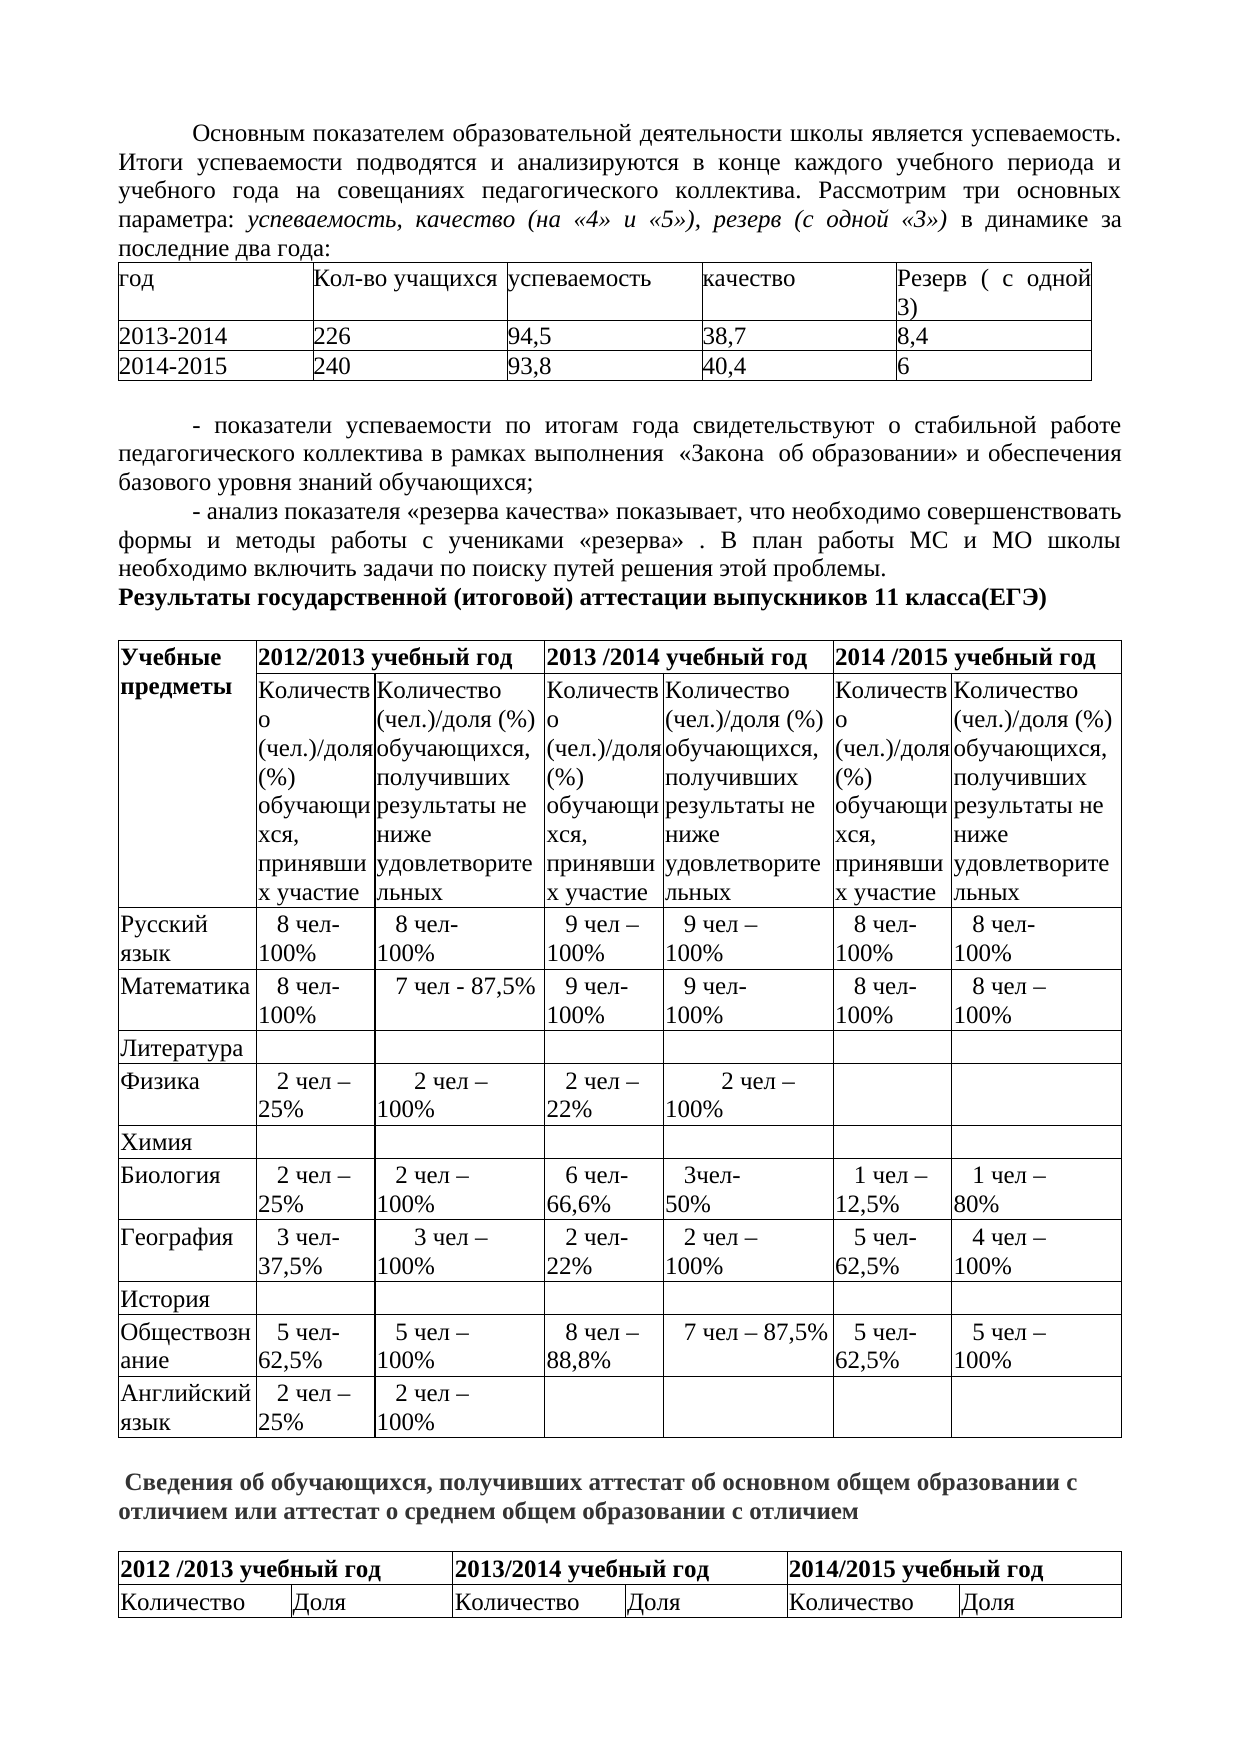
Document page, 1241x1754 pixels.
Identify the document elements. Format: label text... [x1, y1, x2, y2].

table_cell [292, 1585, 452, 1617]
table_cell 40,4 [703, 351, 896, 380]
table_cell [257, 1031, 374, 1063]
table_cell 2 чел – 100% [376, 1377, 544, 1437]
text Сведения об обучающихся, получивших аттестат об основном общем образовании с отличием или аттестат о среднем общем образовании с отличием [118, 1467, 1122, 1524]
table_cell 8 чел-100% [834, 908, 951, 968]
table_cell 2 чел – 100% [664, 1064, 833, 1125]
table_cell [453, 1585, 625, 1617]
table_cell [952, 1377, 1121, 1437]
table_cell Количество (чел.)/доля (%) обучающихся, принявших участие [545, 674, 663, 907]
table_cell Количество (чел.)/доля (%) обучающихся, получивших результаты не ниже удовлетворительных [952, 674, 1121, 907]
table_cell [952, 1282, 1121, 1314]
table_cell Количество (чел.)/доля (%) обучающихся, получивших результаты не ниже удовлетворительных [376, 674, 544, 907]
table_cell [119, 1585, 291, 1617]
table_header 2012 /2013 учебный год [119, 1552, 452, 1584]
table_header год [119, 263, 313, 320]
table_cell 8 чел-100% [834, 970, 951, 1030]
table_header 2012/2013 учебный год [257, 641, 544, 673]
table_cell 2 чел – 100% [664, 1220, 833, 1281]
table_cell 2014-2015 [119, 351, 313, 380]
table_cell 8,4 [897, 321, 1091, 350]
table_cell География [119, 1220, 256, 1281]
table_cell [257, 1282, 374, 1314]
table_cell Количество (чел.)/доля (%) обучающихся, принявших участие [257, 674, 374, 907]
table_cell Химия [119, 1126, 256, 1158]
table_cell [834, 1377, 951, 1437]
table_header 2013/2014 учебный год [453, 1552, 787, 1584]
table_cell 4 чел – 100% [952, 1220, 1121, 1281]
table_cell 8 чел- 100% [376, 908, 544, 968]
table_cell Математика [119, 970, 256, 1030]
table_cell Количество (чел.)/доля (%) обучающихся, получивших результаты не ниже удовлетворительных [664, 674, 833, 907]
table_cell [952, 1031, 1121, 1063]
table_cell 5 чел – 100% [376, 1315, 544, 1376]
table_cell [960, 1585, 1121, 1617]
table_cell [545, 1126, 663, 1158]
table_cell 2 чел – 100% [376, 1064, 544, 1125]
table_cell 8 чел-100% [257, 908, 374, 968]
table_cell 38,7 [703, 321, 896, 350]
table_cell 8 чел- 100% [952, 908, 1121, 968]
table_cell [376, 1031, 544, 1063]
text - анализ показателя «резерва качества» показывает, что необходимо совершенствовать формы и методы работы с учениками «резерва» . В план работы МС и МО школы необходимо включить задачи по поиску путей решения этой проблемы. [118, 496, 1122, 582]
table_cell 5 чел – 100% [952, 1315, 1121, 1376]
table_cell 93,8 [508, 351, 702, 380]
table_cell 3 чел-37,5% [257, 1220, 374, 1281]
table_cell 2013-2014 [119, 321, 313, 350]
table_cell 7 чел - 87,5% [376, 970, 544, 1030]
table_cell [626, 1585, 787, 1617]
table_cell [952, 1064, 1121, 1125]
table_cell [664, 1031, 833, 1063]
table_cell 2 чел – 22% [545, 1064, 663, 1125]
table_cell [545, 1377, 663, 1437]
table_cell 226 [314, 321, 507, 350]
table_cell 240 [314, 351, 507, 380]
table_cell [834, 1031, 951, 1063]
table_cell Литература [119, 1031, 256, 1063]
table_cell 9 чел – 100% [664, 908, 833, 968]
table_cell Биология [119, 1159, 256, 1219]
table_cell Русский язык [119, 908, 256, 968]
table_cell [834, 1064, 951, 1125]
table_cell 8 чел – 88,8% [545, 1315, 663, 1376]
table_cell 6 чел- 66,6% [545, 1159, 663, 1219]
table_cell 2 чел – 25% [257, 1064, 374, 1125]
table_cell [834, 1126, 951, 1158]
table_cell Обществознание [119, 1315, 256, 1376]
table_cell 2 чел – 25% [257, 1159, 374, 1219]
table_cell 2 чел – 25% [257, 1377, 374, 1437]
table_cell [545, 1031, 663, 1063]
table_cell [545, 1282, 663, 1314]
table_cell 9 чел-100% [545, 970, 663, 1030]
table_cell 3 чел – 100% [376, 1220, 544, 1281]
table_header 2014 /2015 учебный год [834, 641, 1121, 673]
text - показатели успеваемости по итогам года свидетельствуют о стабильной работе педагогического коллектива в рамках выполнения «Закона об образовании» и обеспечения базового уровня знаний обучающихся; [118, 410, 1122, 496]
table_cell Английский язык [119, 1377, 256, 1437]
table_cell 7 чел – 87,5% [664, 1315, 833, 1376]
table_cell [257, 1126, 374, 1158]
table_cell 5 чел-62,5% [257, 1315, 374, 1376]
table_header 2014/2015 учебный год [788, 1552, 1121, 1584]
table_cell [664, 1377, 833, 1437]
table_header успеваемость [508, 263, 702, 320]
table_header Резерв ( с одной 3) [897, 263, 1091, 320]
table_cell 5 чел-62,5% [834, 1315, 951, 1376]
table_cell 9 чел – 100% [545, 908, 663, 968]
table_cell Физика [119, 1064, 256, 1125]
table_cell [834, 1282, 951, 1314]
table_header 2013 /2014 учебный год [545, 641, 833, 673]
table_header качество [703, 263, 896, 320]
table_cell 8 чел – 100% [952, 970, 1121, 1030]
table_cell 94,5 [508, 321, 702, 350]
table_cell 5 чел-62,5% [834, 1220, 951, 1281]
table_cell 1 чел – 80% [952, 1159, 1121, 1219]
table_cell [376, 1282, 544, 1314]
table_cell 8 чел-100% [257, 970, 374, 1030]
text Результаты государственной (итоговой) аттестации выпускников 11 класса(ЕГЭ) [118, 582, 1122, 611]
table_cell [788, 1585, 959, 1617]
table_cell 9 чел- 100% [664, 970, 833, 1030]
table_cell [664, 1282, 833, 1314]
table_cell 2 чел – 100% [376, 1159, 544, 1219]
table_cell [376, 1126, 544, 1158]
table_header Учебные предметы [119, 641, 256, 907]
table_header Кол-во учащихся [314, 263, 507, 320]
table_cell 6 [897, 351, 1091, 380]
table_cell История [119, 1282, 256, 1314]
table_cell [664, 1126, 833, 1158]
table_cell 2 чел- 22% [545, 1220, 663, 1281]
table_cell Количество (чел.)/доля (%) обучающихся, принявших участие [834, 674, 951, 907]
table_cell [952, 1126, 1121, 1158]
table_cell 3чел- 50% [664, 1159, 833, 1219]
table_cell 1 чел – 12,5% [834, 1159, 951, 1219]
text Основным показателем образовательной деятельности школы является успеваемость. Итоги успеваемости подводятся и анализируются в конце каждого учебного периода и учебного года на совещаниях педагогического коллектива. Рассмотрим три основных параметра: успеваемость, качество (на «4» и «5»), резерв (с одной «3») в динамике за последние два года: [118, 118, 1122, 262]
